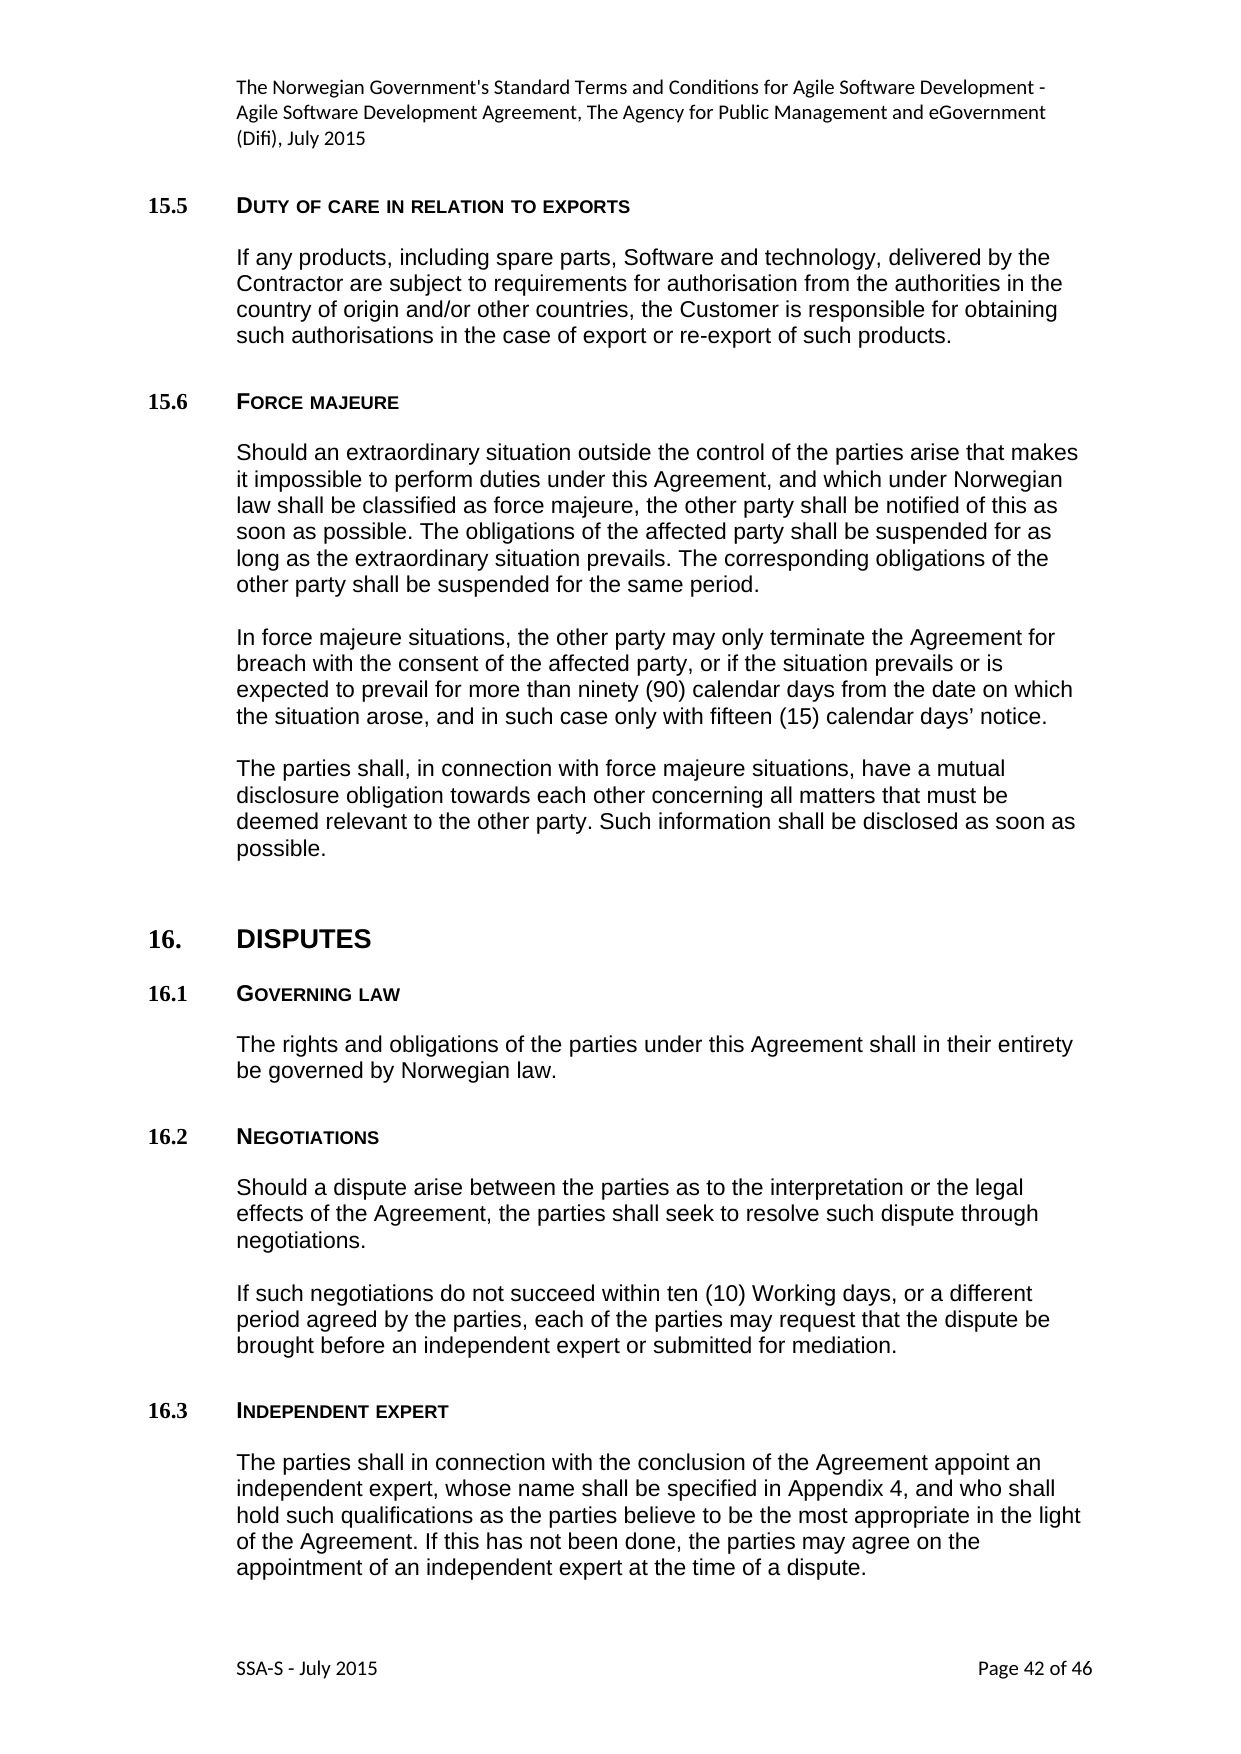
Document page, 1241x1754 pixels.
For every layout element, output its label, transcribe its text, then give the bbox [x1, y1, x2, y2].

subtitle Disputes [148, 923, 1092, 954]
text If such negotiations do not succeed within ten (10) Working days, or a different period agreed by the parties, each of the parties may request that the dispute be brought before an independent expert or submitted for mediation. [236, 1279, 1092, 1358]
text The parties shall in connection with the conclusion of the Agreement appoint an independent expert, whose name shall be specified in Appendix 4, and who shall hold such qualifications as the parties believe to be the most appropriate in the light of the Agreement. If this has not been done, the parties may agree on the appointment of an independent expert at the time of a dispute. [236, 1449, 1092, 1581]
subtitle Negotiations [148, 1123, 1092, 1149]
text The rights and obligations of the parties under this Agreement shall in their entirety be governed by Norwegian law. [236, 1031, 1092, 1084]
text If any products, including spare parts, Software and technology, delivered by the Contractor are subject to requirements for authorisation from the authorities in the country of origin and/or other countries, the Customer is responsible for obtaining such authorisations in the case of export or re-export of such products. [236, 243, 1092, 349]
text Should an extraordinary situation outside the control of the parties arise that makes it impossible to perform duties under this Agreement, and which under Norwegian law shall be classified as force majeure, the other party shall be notified of this as soon as possible. The obligations of the affected party shall be suspended for as long as the extraordinary situation prevails. The corresponding obligations of the other party shall be suspended for the same period. [236, 439, 1092, 597]
subtitle Independent expert [148, 1397, 1092, 1424]
text In force majeure situations, the other party may only terminate the Agreement for breach with the consent of the affected party, or if the situation prevails or is expected to prevail for more than ninety (90) calendar days from the date on which the situation arose, and in such case only with fifteen (15) calendar days’ notice. [236, 624, 1092, 729]
text The parties shall, in connection with force majeure situations, have a mutual disclosure obligation towards each other concerning all matters that must be deemed relevant to the other party. Such information shall be disclosed as soon as possible. [236, 755, 1092, 861]
subtitle Force majeure [148, 388, 1092, 414]
subtitle Governing law [148, 979, 1092, 1006]
text Should a dispute arise between the parties as to the interpretation or the legal effects of the Agreement, the parties shall seek to resolve such dispute through negotiations. [236, 1174, 1092, 1253]
subtitle Duty of care in relation to exports [148, 192, 1092, 218]
